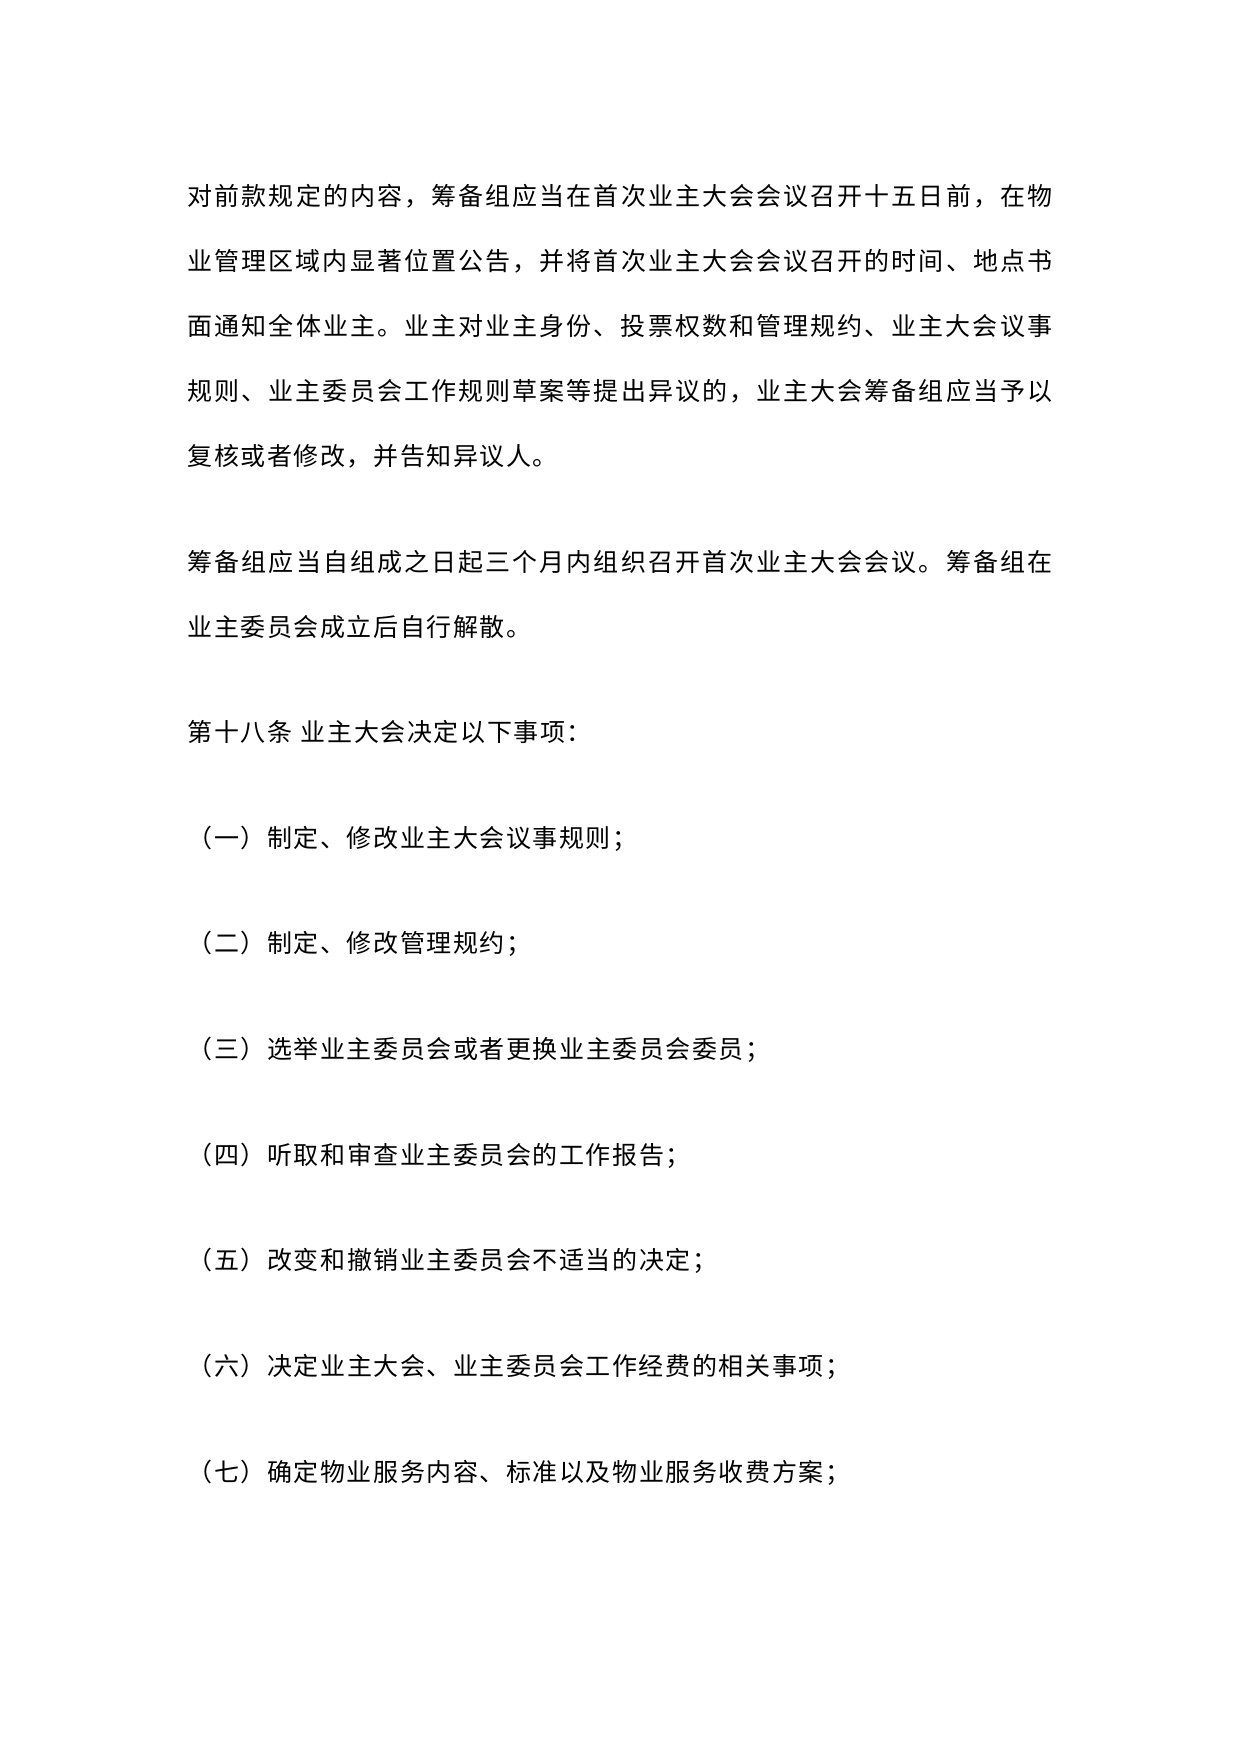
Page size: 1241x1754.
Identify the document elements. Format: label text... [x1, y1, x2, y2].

text （一）制定、修改业主大会议事规则； [187, 804, 1053, 869]
text （二）制定、修改管理规约； [187, 909, 1053, 974]
text （四）听取和审查业主委员会的工作报告； [187, 1121, 1053, 1186]
text 第十八条 业主大会决定以下事项： [187, 698, 1053, 763]
text 对前款规定的内容，筹备组应当在首次业主大会会议召开十五日前，在物业管理区域内显著位置公告，并将首次业主大会会议召开的时间、地点书面通知全体业主。业主对业主身份、投票权数和管理规约、业主大会议事规则、业主委员会工作规则草案等提出异议的，业主大会筹备组应当予以复核或者修改，并告知异议人。 [187, 162, 1053, 487]
text （六）决定业主大会、业主委员会工作经费的相关事项； [187, 1332, 1053, 1397]
text （三）选举业主委员会或者更换业主委员会委员； [187, 1015, 1053, 1080]
text 筹备组应当自组成之日起三个月内组织召开首次业主大会会议。筹备组在业主委员会成立后自行解散。 [187, 528, 1053, 658]
text （五）改变和撤销业主委员会不适当的决定； [187, 1226, 1053, 1291]
text （七）确定物业服务内容、标准以及物业服务收费方案； [187, 1438, 1053, 1503]
